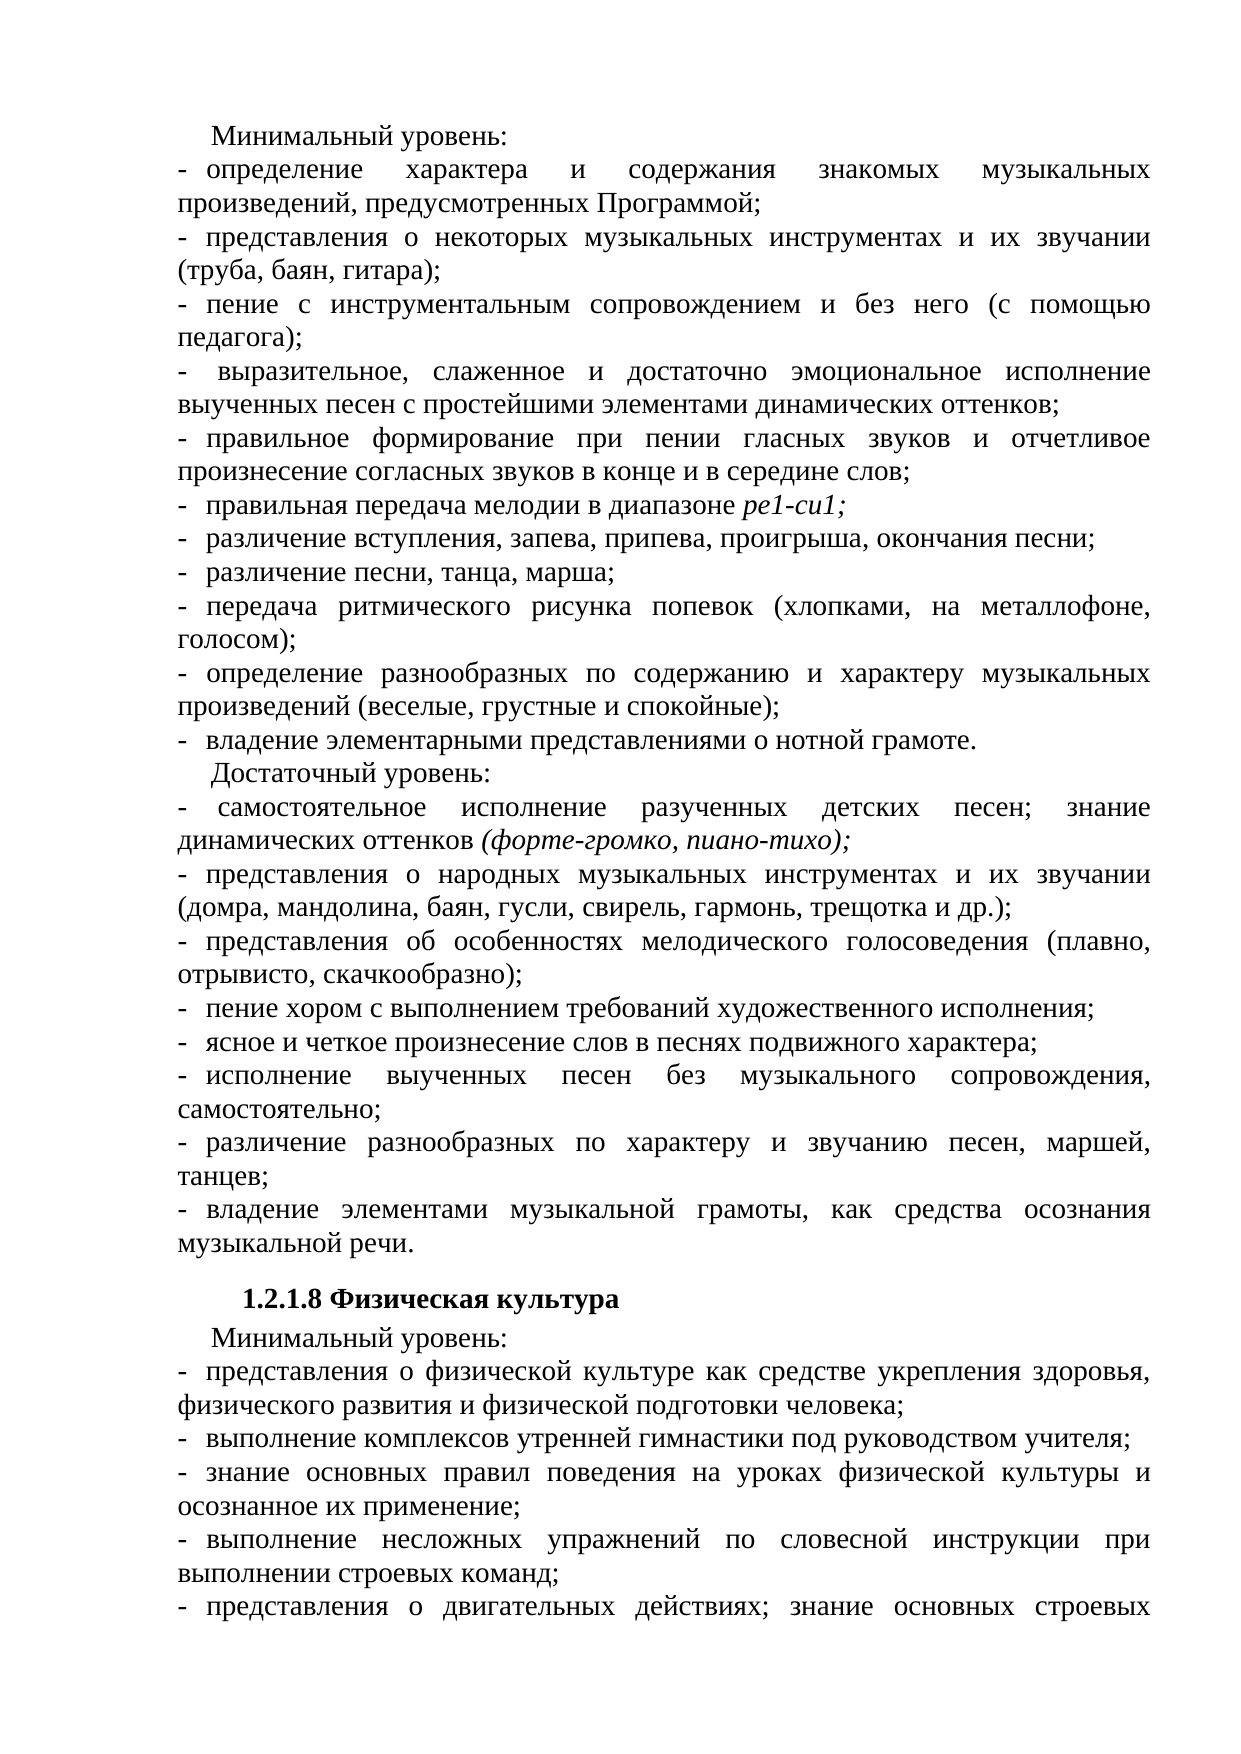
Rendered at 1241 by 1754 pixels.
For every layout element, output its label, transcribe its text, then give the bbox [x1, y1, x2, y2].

list представления о народных музыкальных инструментах и их звучании (домра, мандолина, баян, гусли, свирель, гармонь, трещотка и др.); [177, 856, 1152, 923]
list знание основных правил поведения на уроках физической культуры и осознанное их применение; [177, 1454, 1152, 1521]
list различение разнообразных по характеру и звучанию песен, маршей, танцев; [177, 1124, 1152, 1191]
text Минимальный уровень: [211, 118, 1152, 152]
list выполнение несложных упражнений по словесной инструкции при выполнении строевых команд; [177, 1521, 1152, 1588]
list пение с инструментальным сопровождением и без него (с помощью педагога); [177, 286, 1152, 353]
list правильная передача мелодии в диапазоне ре1-си1; [177, 487, 1152, 521]
list определение характера и содержания знакомых музыкальных произведений, предусмотренных Программой; [177, 152, 1152, 219]
text Минимальный уровень: [211, 1320, 1152, 1353]
list выразительное, слаженное и достаточно эмоциональное исполнение выученных песен с простейшими элементами динамических оттенков; [177, 353, 1152, 420]
list ясное и четкое произнесение слов в песнях подвижного характера; [177, 1024, 1152, 1057]
list владение элементами музыкальной грамоты, как средства осознания музыкальной речи. [177, 1191, 1152, 1258]
list пение хором с выполнением требований художественного исполнения; [177, 990, 1152, 1024]
text 1.2.1.8 Физическая культура [242, 1281, 1152, 1314]
list владение элементарными представлениями о нотной грамоте. [177, 722, 1152, 755]
list передача ритмического рисунка попевок (хлопками, на металлофоне, голосом); [177, 588, 1152, 655]
list определение разнообразных по содержанию и характеру музыкальных произведений (веселые, грустные и спокойные); [177, 655, 1152, 722]
list исполнение выученных песен без музыкального сопровождения, самостоятельно; [177, 1057, 1152, 1124]
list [177, 1588, 1152, 1622]
text Достаточный уровень: [211, 755, 1152, 789]
list правильное формирование при пении гласных звуков и отчетливое произнесение согласных звуков в конце и в середине слов; [177, 420, 1152, 487]
list представления о физической культуре как средстве укрепления здоровья, физического развития и физической подготовки человека; [177, 1353, 1152, 1421]
list представления об особенностях мелодического голосоведения (плавно, отрывисто, скачкообразно); [177, 923, 1152, 990]
list различение песни, танца, марша; [177, 554, 1152, 588]
list представления о некоторых музыкальных инструментах и их звучании (труба, баян, гитара); [177, 219, 1152, 286]
list различение вступления, запева, припева, проигрыша, окончания песни; [177, 521, 1152, 554]
list выполнение комплексов утренней гимнастики под руководством учителя; [177, 1421, 1152, 1454]
list самостоятельное исполнение разученных детских песен; знание динамических оттенков (форте-громко, пиано-тихо); [177, 789, 1152, 856]
